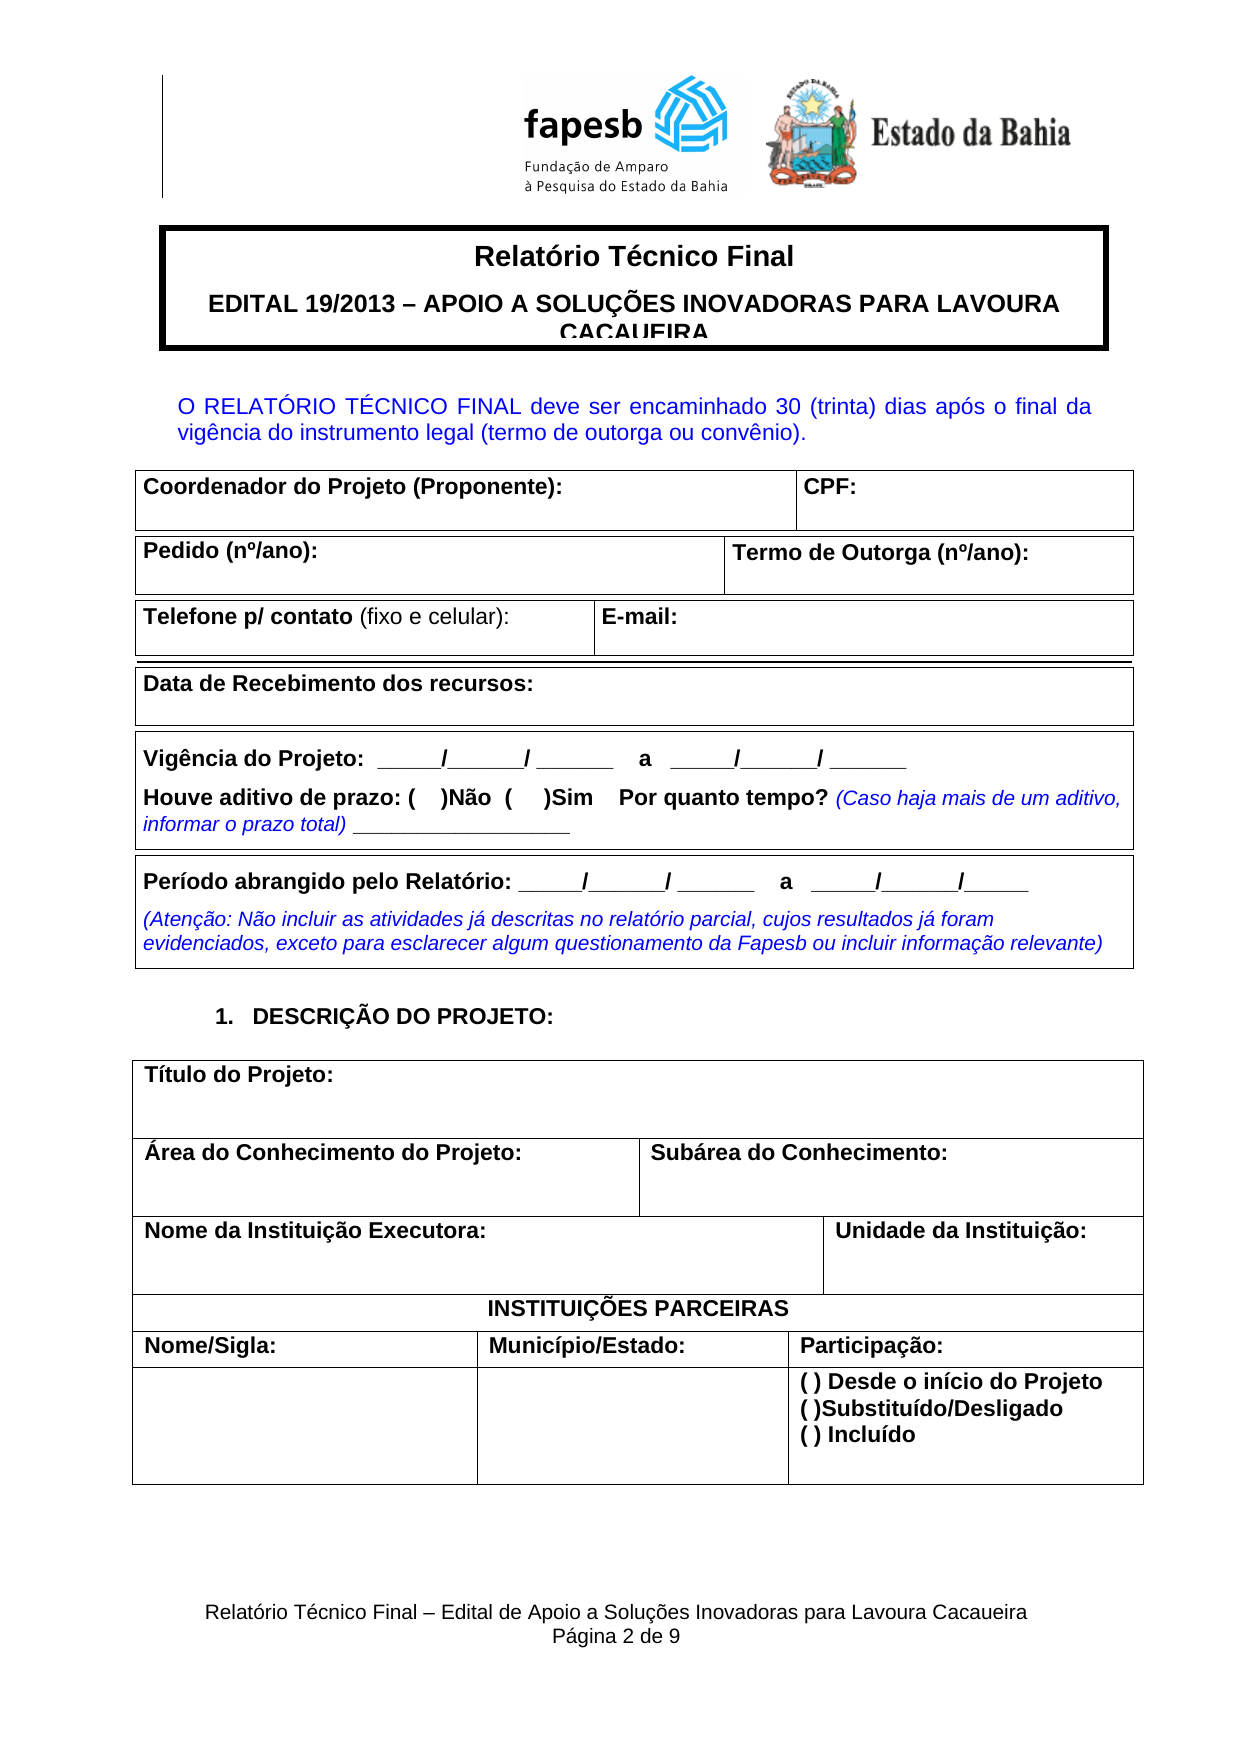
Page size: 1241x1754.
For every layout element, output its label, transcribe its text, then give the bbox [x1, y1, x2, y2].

table_cell Período abrangido pelo Relatório: _____/______/ ______ a _____/______/_____ (Atenção: Não incluir as atividades já descritas no relatório parcial, cujos resultados já foram evidenciados, exceto para esclarecer algum questionamento da Fapesb ou incluir informação relevante) [136, 856, 1133, 967]
table_cell Nome da Instituição Executora: [133, 1217, 823, 1294]
table_cell Unidade da Instituição: [824, 1217, 1143, 1294]
table_cell [136, 531, 796, 536]
table_cell [594, 656, 1133, 661]
table_cell [725, 595, 1133, 599]
table_cell INSTITUIÇÕES PARCEIRAS [133, 1295, 1143, 1331]
table_header CPF: [797, 471, 1133, 530]
table_cell [136, 595, 725, 599]
table_cell [136, 850, 1133, 855]
table_cell Nome/Sigla: [133, 1332, 477, 1367]
table_cell ( ) Desde o início do Projeto ( )Substituído/Desligado ( ) Incluído [789, 1368, 1143, 1484]
table_header Título do Projeto: [133, 1061, 1143, 1138]
table_cell [136, 656, 594, 661]
table_header Coordenador do Projeto (Proponente): [136, 471, 796, 530]
picture [524, 75, 746, 194]
table_cell Pedido (nº/ano): [136, 537, 724, 594]
table_cell Participação: [789, 1332, 1143, 1367]
table_cell E-mail: [595, 601, 1133, 655]
table_cell Subárea do Conhecimento: [640, 1139, 1143, 1216]
table_cell Vigência do Projeto: _____/______/ ______ a _____/______/ ______ Houve aditivo de prazo: ( )Não ( )Sim Por quanto tempo? (Caso haja mais de um aditivo, informar o prazo total) _________________ [136, 732, 1133, 849]
table_cell [796, 531, 1133, 536]
table_cell Termo de Outorga (nº/ano): [725, 537, 1133, 594]
list DESCRIÇÃO DO PROJETO: [215, 1003, 1092, 1029]
text O RELATÓRIO TÉCNICO FINAL deve ser encaminhado 30 (trinta) dias após o final da vigência do instrumento legal (termo de outorga ou convênio). [177, 393, 1092, 446]
table_cell Telefone p/ contato (fixo e celular): [136, 601, 594, 655]
table_cell [478, 1368, 788, 1484]
table_cell Área do Conhecimento do Projeto: [133, 1139, 639, 1216]
table_cell [136, 661, 1133, 667]
table_cell [133, 1368, 477, 1484]
table_cell Data de Recebimento dos recursos: [136, 668, 1133, 725]
table_cell Município/Estado: [478, 1332, 788, 1367]
picture [766, 79, 1071, 188]
table_cell [136, 726, 1133, 731]
